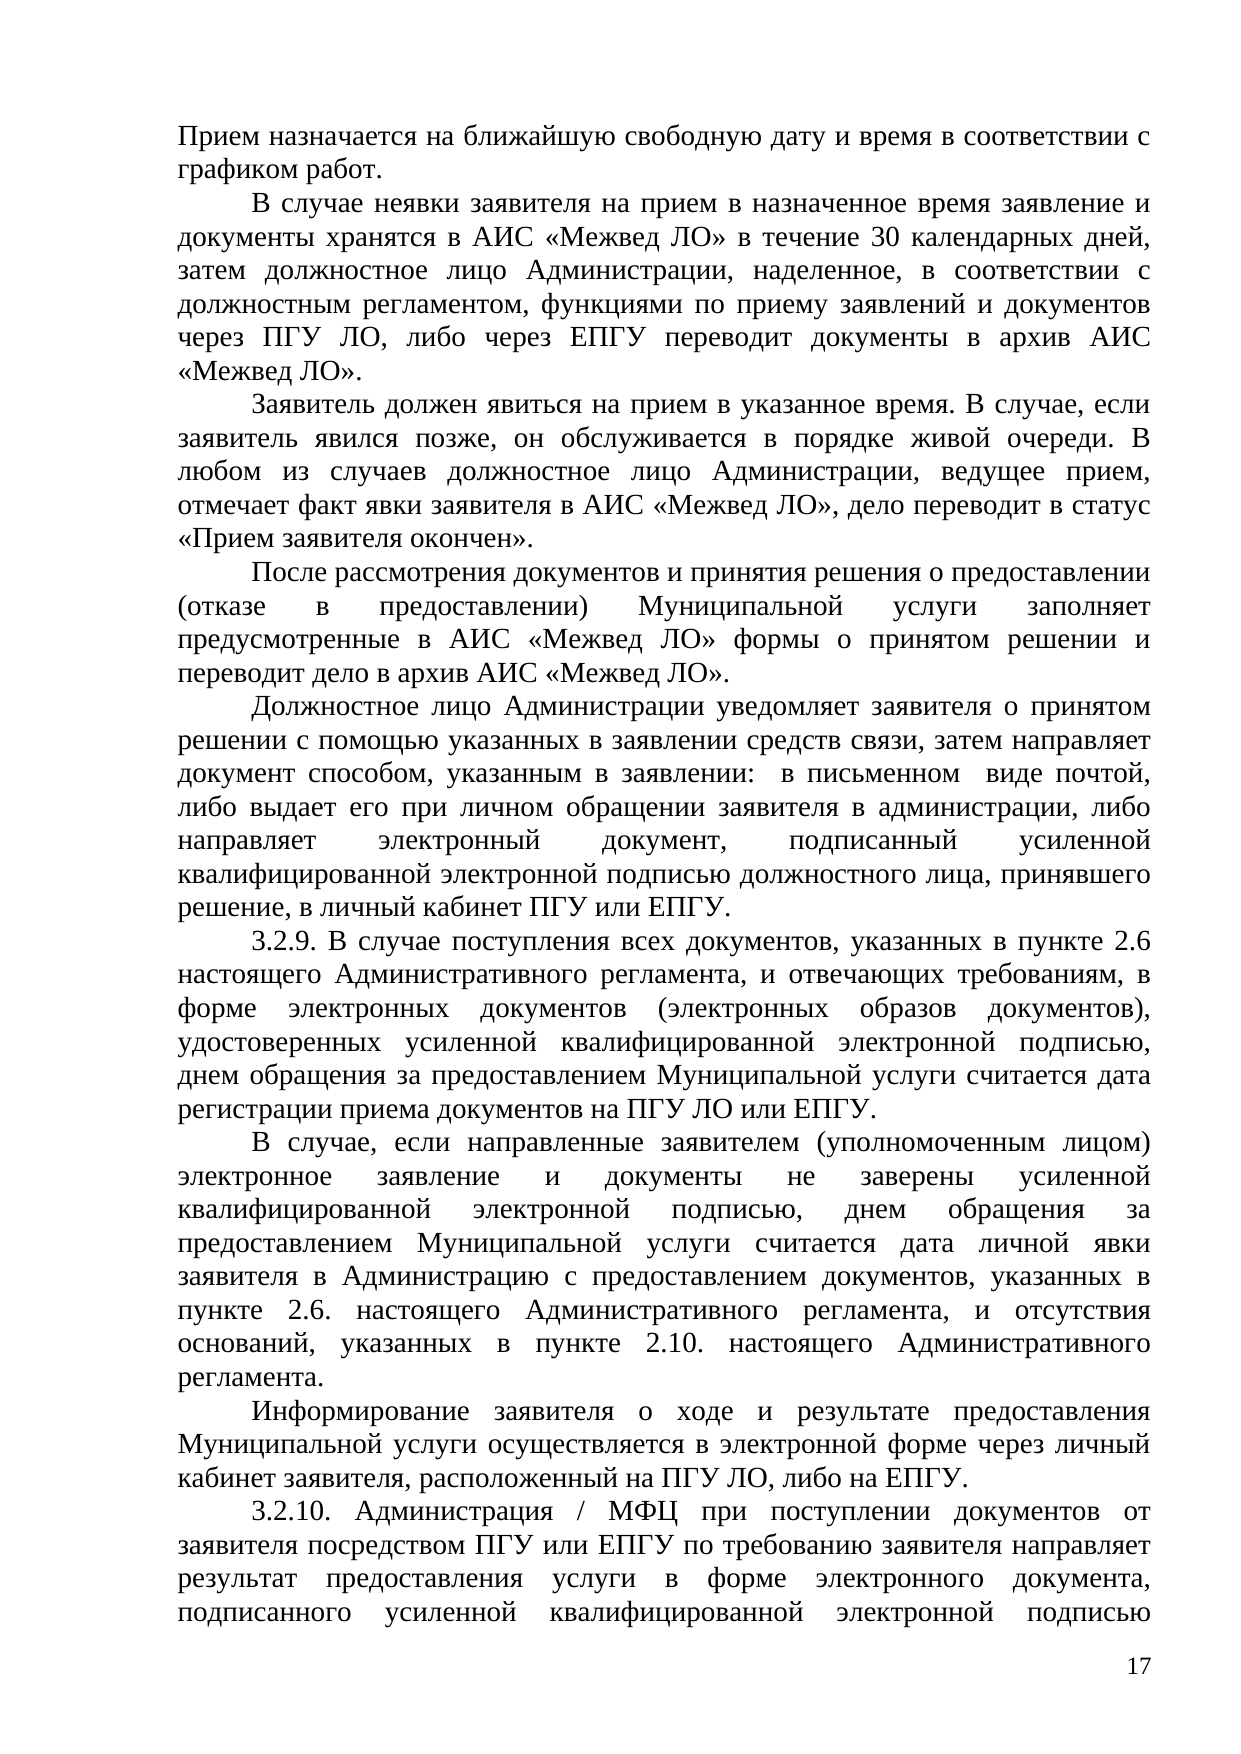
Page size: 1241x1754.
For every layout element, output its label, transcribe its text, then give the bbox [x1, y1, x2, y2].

text Заявитель должен явиться на прием в указанное время. В случае, если заявитель явился позже, он обслуживается в порядке живой очереди. В любом из случаев должностное лицо Администрации, ведущее прием, отмечает факт явки заявителя в АИС «Межвед ЛО», дело переводит в статус «Прием заявителя окончен». [177, 386, 1152, 554]
text 3.2.9. В случае поступления всех документов, указанных в пункте 2.6 настоящего Административного регламента, и отвечающих требованиям, в форме электронных документов (электронных образов документов), удостоверенных усиленной квалифицированной электронной подписью, днем обращения за предоставлением Муниципальной услуги считается дата регистрации приема документов на ПГУ ЛО или ЕПГУ. [177, 923, 1152, 1124]
text Должностное лицо Администрации уведомляет заявителя о принятом решении с помощью указанных в заявлении средств связи, затем направляет документ способом, указанным в заявлении: в письменном виде почтой, либо выдает его при личном обращении заявителя в администрации, либо направляет электронный документ, подписанный усиленной квалифицированной электронной подписью должностного лица, принявшего решение, в личный кабинет ПГУ или ЕПГУ. [177, 688, 1152, 923]
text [177, 1493, 1152, 1627]
text В случае, если направленные заявителем (уполномоченным лицом) электронное заявление и документы не заверены усиленной квалифицированной электронной подписью, днем обращения за предоставлением Муниципальной услуги считается дата личной явки заявителя в Администрацию с предоставлением документов, указанных в пункте 2.6. настоящего Административного регламента, и отсутствия оснований, указанных в пункте 2.10. настоящего Административного регламента. [177, 1124, 1152, 1393]
text После рассмотрения документов и принятия решения о предоставлении (отказе в предоставлении) Муниципальной услуги заполняет предусмотренные в АИС «Межвед ЛО» формы о принятом решении и переводит дело в архив АИС «Межвед ЛО». [177, 554, 1152, 688]
text В случае неявки заявителя на прием в назначенное время заявление и документы хранятся в АИС «Межвед ЛО» в течение 30 календарных дней, затем должностное лицо Администрации, наделенное, в соответствии с должностным регламентом, функциями по приему заявлений и документов через ПГУ ЛО, либо через ЕПГУ переводит документы в архив АИС «Межвед ЛО». [177, 185, 1152, 386]
text Информирование заявителя о ходе и результате предоставления Муниципальной услуги осуществляется в электронной форме через личный кабинет заявителя, расположенный на ПГУ ЛО, либо на ЕПГУ. [177, 1393, 1152, 1493]
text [177, 118, 1152, 185]
